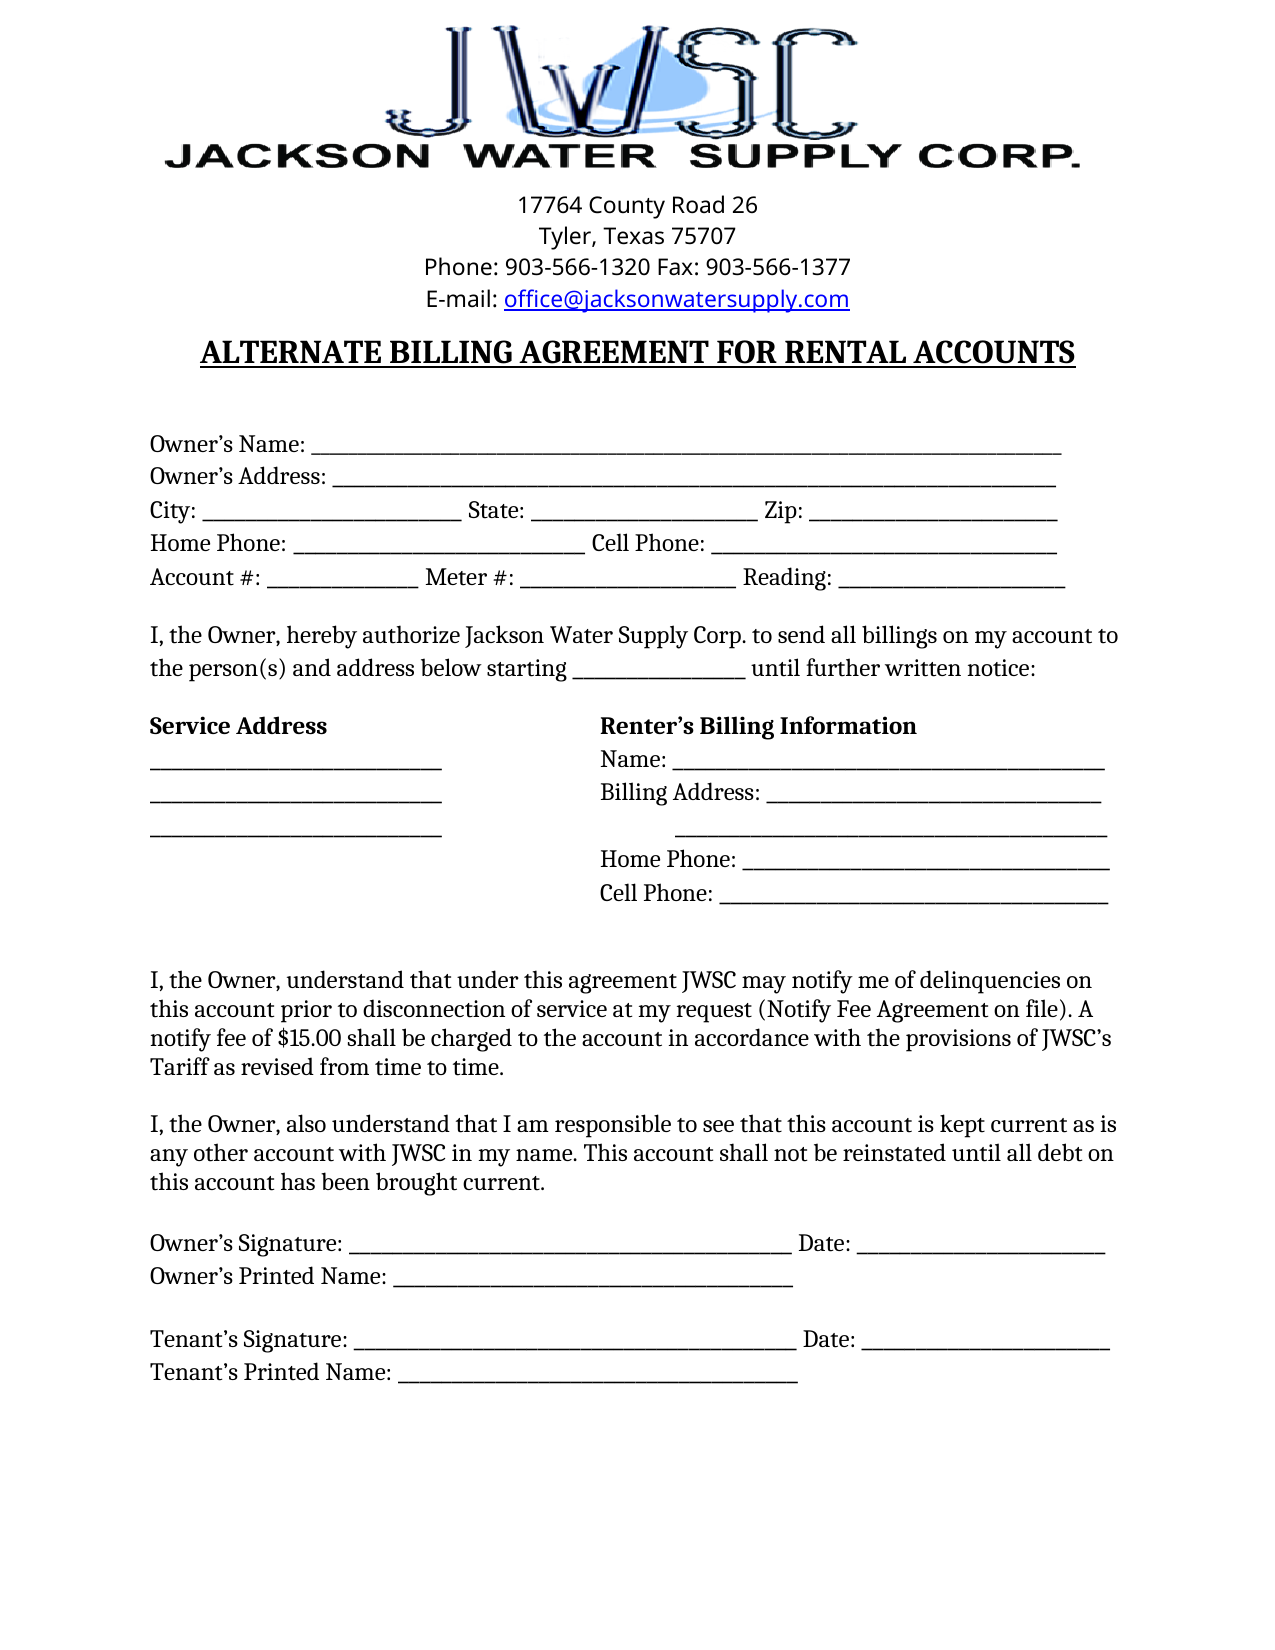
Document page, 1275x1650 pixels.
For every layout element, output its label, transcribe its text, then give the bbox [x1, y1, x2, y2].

text Account #: ______________ Meter #: ____________________ Reading: _____________________ [150, 559, 1125, 592]
text Owner’s Name: _________________________________________________________________________________ [150, 429, 1125, 458]
text ALTERNATE BILLING AGREEMENT FOR RENTAL ACCOUNTS [150, 334, 1125, 372]
text Owner’s Printed Name: _____________________________________ [150, 1258, 1125, 1292]
text ___________________________ ________________________________________ [150, 808, 1125, 842]
picture [150, 15, 1106, 189]
text Tenant’s Printed Name: _____________________________________ [150, 1354, 1125, 1388]
text ___________________________ Billing Address: _______________________________ [150, 774, 1125, 808]
text Owner’s Signature: _________________________________________ Date: _______________________ [150, 1225, 1125, 1258]
text Service Address Renter’s Billing Information [150, 712, 1125, 741]
text Home Phone: __________________________________ [150, 842, 1125, 875]
text I, the Owner, understand that under this agreement JWSC may notify me of delinquencies on this account prior to disconnection of service at my request (Notify Fee Agreement on file). A notify fee of $15.00 shall be charged to the account in accordance with the provisions of JWSC’s Tariff as revised from time to time. [150, 966, 1125, 1081]
text City: ________________________ State: _____________________ Zip: _______________________ [150, 492, 1125, 525]
text Cell Phone: ____________________________________ [150, 875, 1125, 909]
text I, the Owner, also understand that I am responsible to see that this account is kept current as is any other account with JWSC in my name. This account shall not be reinstated until all debt on this account has been brought current. [150, 1110, 1125, 1196]
text I, the Owner, hereby authorize Jackson Water Supply Corp. to send all billings on my account to the person(s) and address below starting ________________ until further written notice: [150, 621, 1125, 683]
text Owner’s Address: ___________________________________________________________________ [150, 458, 1125, 492]
text Tenant’s Signature: _________________________________________ Date: _______________________ [150, 1321, 1125, 1354]
text Home Phone: ___________________________ Cell Phone: ________________________________ [150, 525, 1125, 559]
text ___________________________ Name: ________________________________________ [150, 741, 1125, 774]
